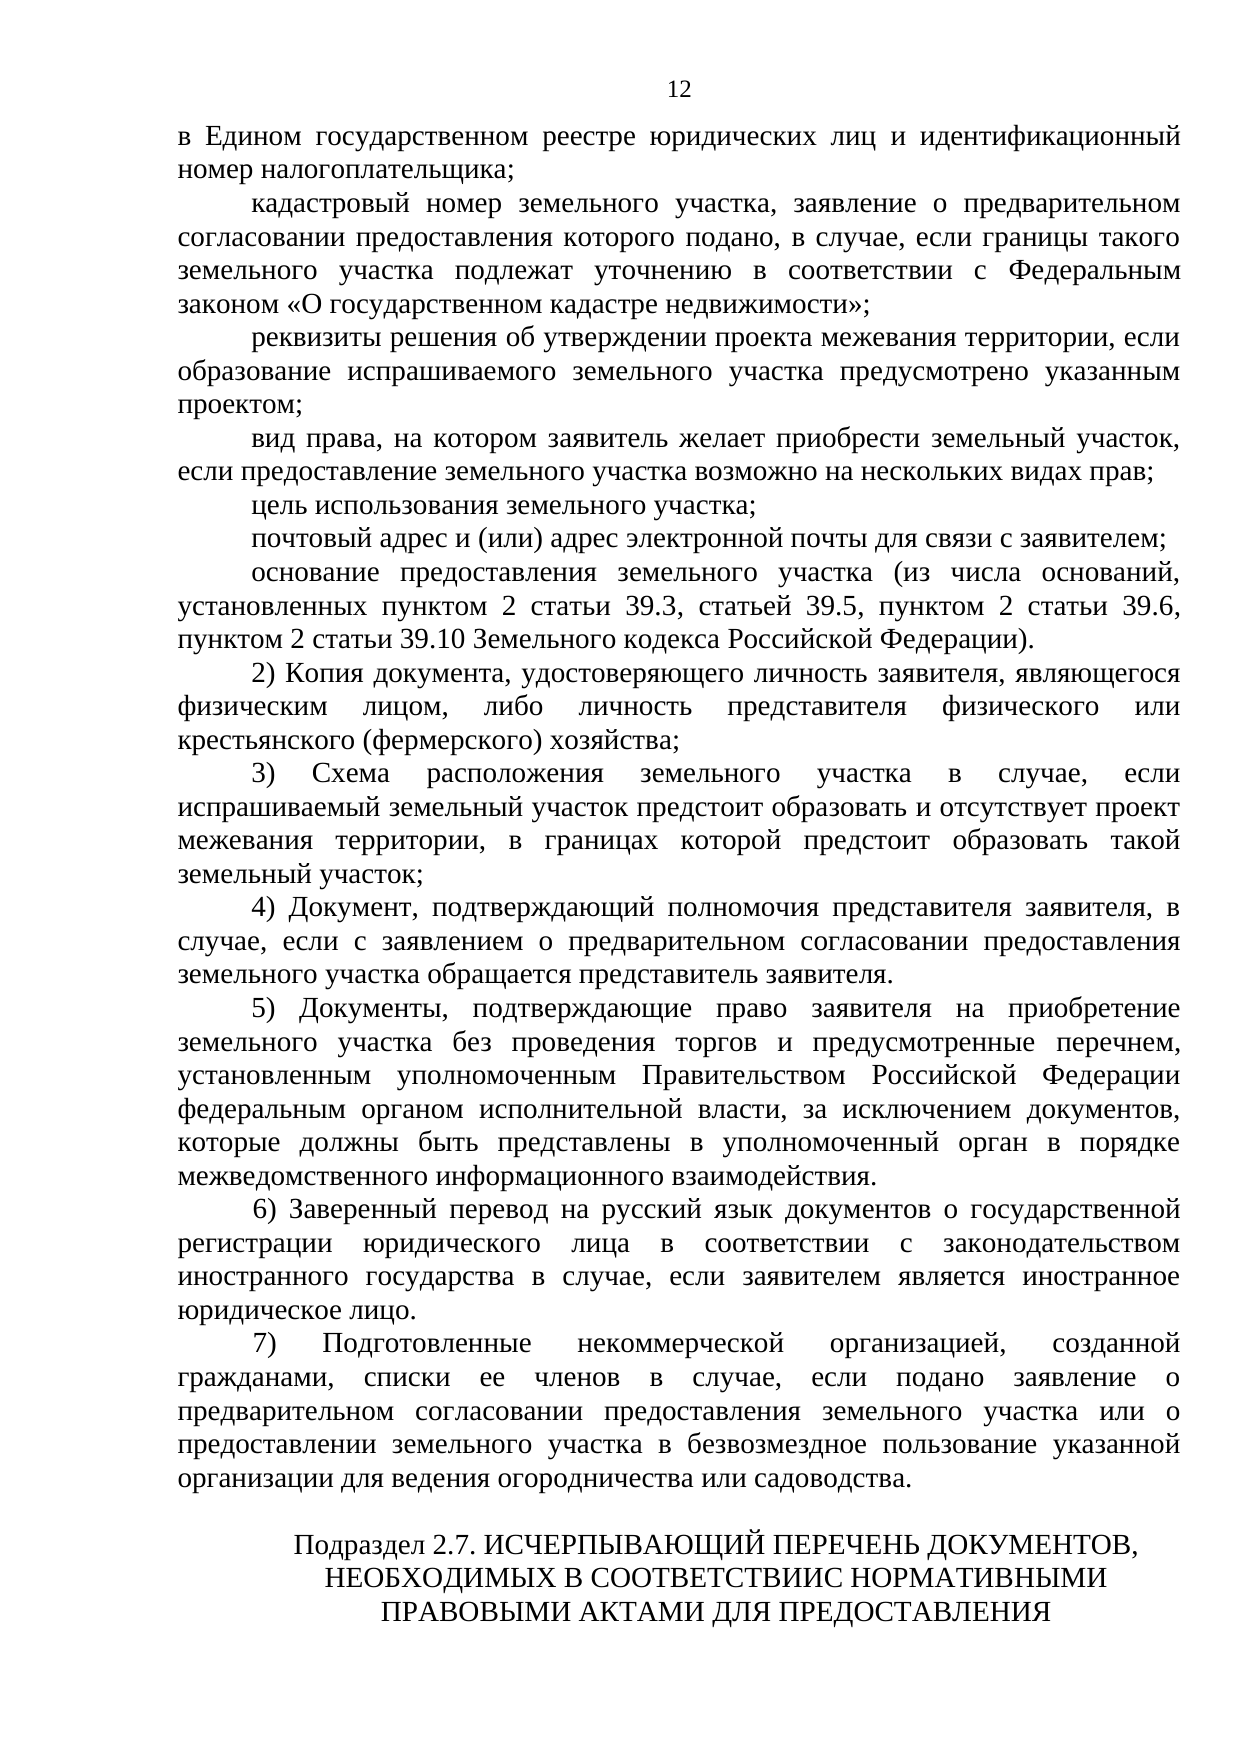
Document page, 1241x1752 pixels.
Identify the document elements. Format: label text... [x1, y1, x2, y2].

text вид права, на котором заявитель желает приобрести земельный участок, если предоставление земельного участка возможно на нескольких видах прав; [177, 420, 1181, 487]
text 3) Схема расположения земельного участка в случае, если испрашиваемый земельный участок предстоит образовать и отсутствует проект межевания территории, в границах которой предстоит образовать такой земельный участок; [177, 755, 1181, 889]
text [177, 118, 1181, 185]
text основание предоставления земельного участка (из числа оснований, установленных пунктом 2 статьи 39.3, статьей 39.5, пунктом 2 статьи 39.6, пунктом 2 статьи 39.10 Земельного кодекса Российской Федерации). [177, 554, 1181, 655]
text цель использования земельного участка; [177, 487, 1181, 521]
text 6) Заверенный перевод на русский язык документов о государственной регистрации юридического лица в соответствии с законодательством иностранного государства в случае, если заявителем является иностранное юридическое лицо. [177, 1191, 1181, 1326]
text ПРАВОВЫМИ АКТАМИ ДЛЯ ПРЕДОСТАВЛЕНИЯ [177, 1594, 1181, 1627]
text реквизиты решения об утверждении проекта межевания территории, если образование испрашиваемого земельного участка предусмотрено указанным проектом; [177, 319, 1181, 420]
text Подраздел 2.7. ИСЧЕРПЫВАЮЩИЙ ПЕРЕЧЕНЬ ДОКУМЕНТОВ, [177, 1527, 1181, 1560]
text 7) Подготовленные некоммерческой организацией, созданной гражданами, списки ее членов в случае, если подано заявление о предварительном согласовании предоставления земельного участка или о предоставлении земельного участка в безвозмездное пользование указанной организации для ведения огородничества или садоводства. [177, 1326, 1181, 1493]
text 4) Документ, подтверждающий полномочия представителя заявителя, в случае, если с заявлением о предварительном согласовании предоставления земельного участка обращается представитель заявителя. [177, 889, 1181, 990]
text 2) Копия документа, удостоверяющего личность заявителя, являющегося физическим лицом, либо личность представителя физического или крестьянского (фермерского) хозяйства; [177, 655, 1181, 755]
text 5) Документы, подтверждающие право заявителя на приобретение земельного участка без проведения торгов и предусмотренные перечнем, установленным уполномоченным Правительством Российской Федерации федеральным органом исполнительной власти, за исключением документов, которые должны быть представлены в уполномоченный орган в порядке межведомственного информационного взаимодействия. [177, 990, 1181, 1191]
text НЕОБХОДИМЫХ В СООТВЕТСТВИИС НОРМАТИВНЫМИ [177, 1560, 1181, 1594]
text почтовый адрес и (или) адрес электронной почты для связи с заявителем; [177, 521, 1181, 554]
text кадастровый номер земельного участка, заявление о предварительном согласовании предоставления которого подано, в случае, если границы такого земельного участка подлежат уточнению в соответствии с Федеральным законом «О государственном кадастре недвижимости»; [177, 185, 1181, 319]
